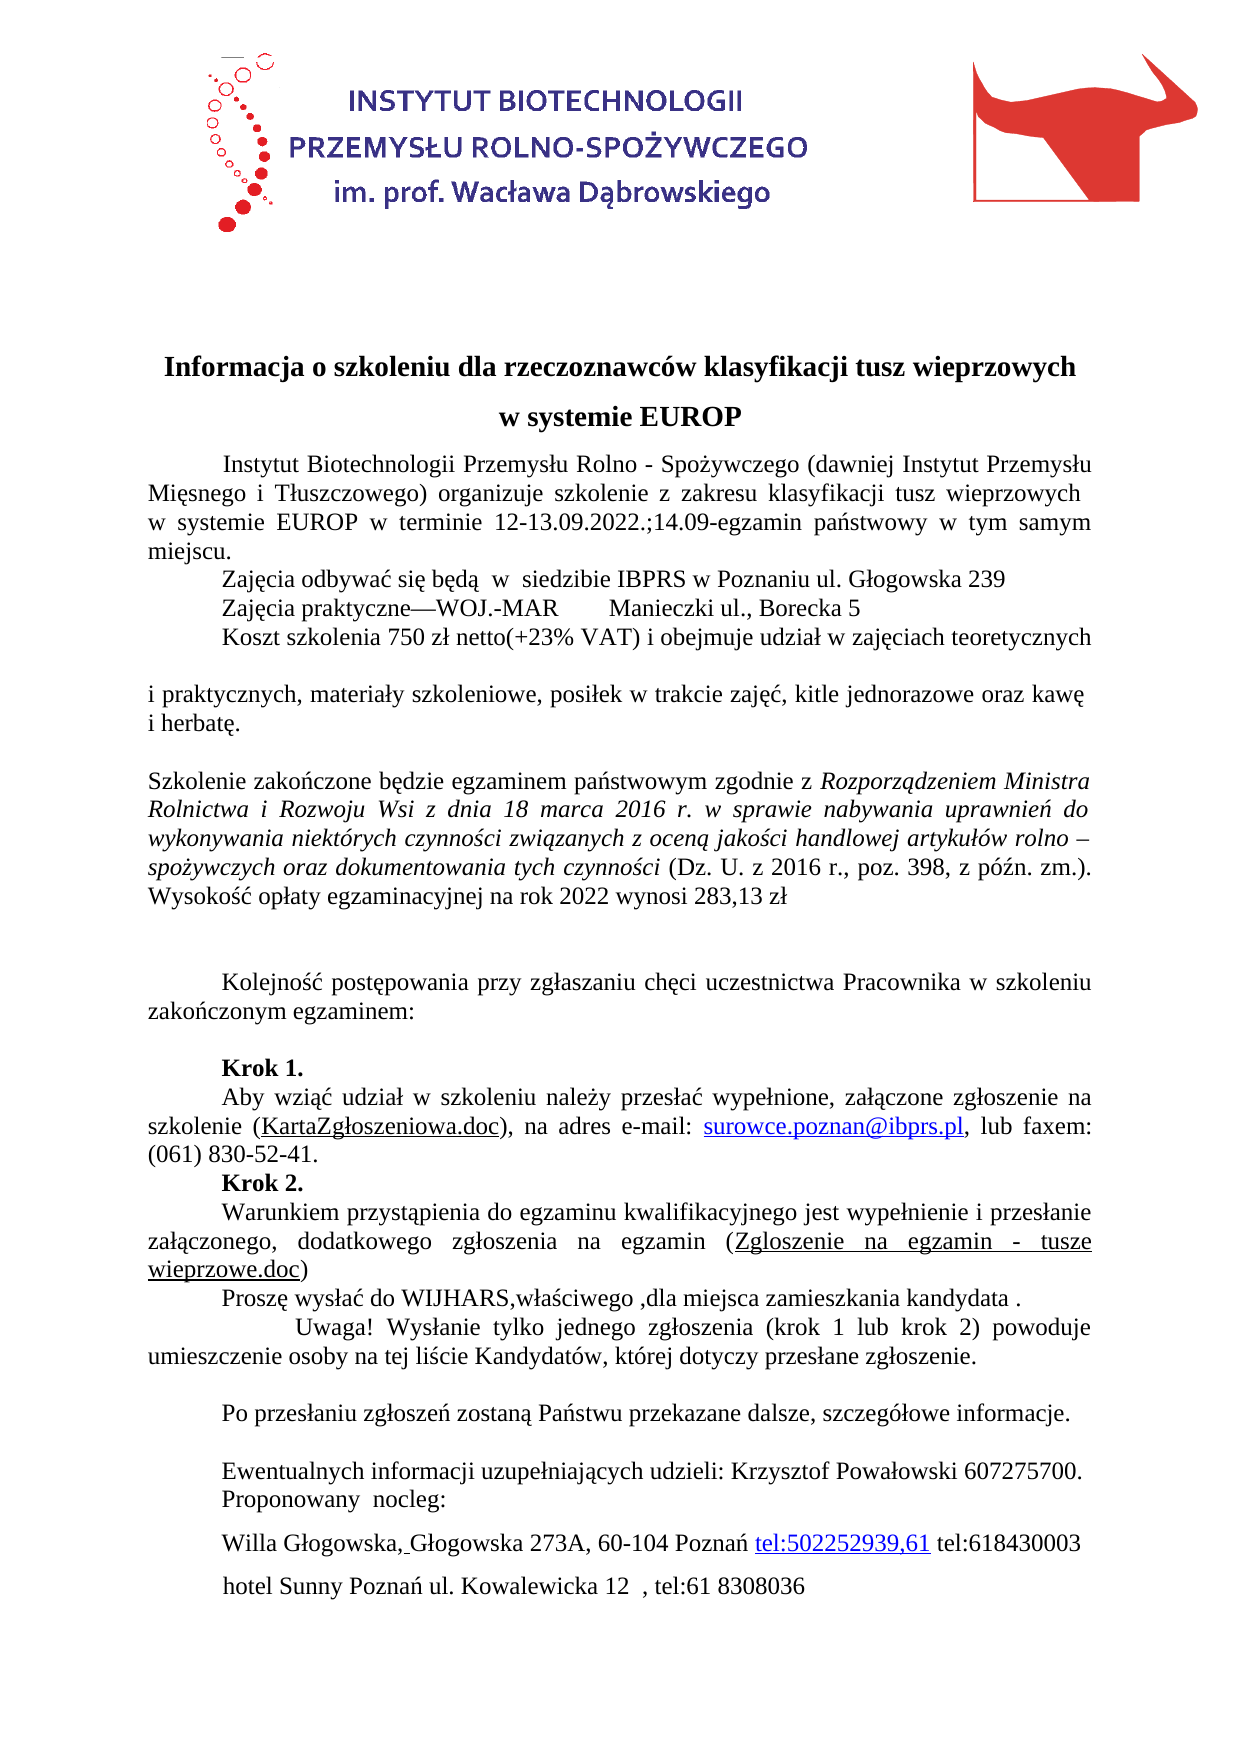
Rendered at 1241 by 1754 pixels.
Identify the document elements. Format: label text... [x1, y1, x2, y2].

text Kolejność postępowania przy zgłaszaniu chęci uczestnictwa Pracownika w szkoleniu zakończonym egzaminem: [148, 967, 1092, 1024]
text Willa Głogowska, Głogowska 273A, 60-104 Poznań tel:502252939,61 tel:618430003 [148, 1528, 1092, 1556]
text Aby wziąć udział w szkoleniu należy przesłać wypełnione, załączone zgłoszenie na szkolenie (KartaZgłoszeniowa.doc), na adres e-mail: surowce.poznan@ibprs.pl, lub faxem: (061) 830-52-41. [148, 1082, 1092, 1168]
text Proponowany nocleg: [148, 1484, 1092, 1513]
text Szkolenie zakończone będzie egzaminem państwowym zgodnie z Rozporządzeniem Ministra Rolnictwa i Rozwoju Wsi z dnia 18 marca 2016 r. w sprawie nabywania uprawnień do wykonywania niektórych czynności związanych z oceną jakości handlowej artykułów rolno – spożywczych oraz dokumentowania tych czynności (Dz. U. z 2016 r., poz. 398, z późn. zm.). Wysokość opłaty egzaminacyjnej na rok 2022 wynosi 283,13 zł [148, 766, 1092, 909]
text Proszę wysłać do WIJHARS,właściwego ,dla miejsca zamieszkania kandydata . [148, 1283, 1092, 1312]
text Koszt szkolenia 750 zł netto(+23% VAT) i obejmuje udział w zajęciach teoretycznych i praktycznych, materiały szkoleniowe, posiłek w trakcie zajęć, kitle jednorazowe oraz kawę i herbatę. [148, 622, 1092, 737]
text Uwaga! Wysłanie tylko jednego zgłoszenia (krok 1 lub krok 2) powoduje umieszczenie osoby na tej liście Kandydatów, której dotyczy przesłane zgłoszenie. [148, 1312, 1092, 1369]
text hotel Sunny Poznań ul. Kowalewicka 12 , tel:61 8308036 [148, 1571, 1092, 1599]
picture [207, 53, 807, 232]
text Zajęcia praktyczne—WOJ.-MAR Manieczki ul., Borecka 5 [148, 593, 1092, 622]
text Ewentualnych informacji uzupełniających udzieli: Krzysztof Powałowski 607275700. [221, 1456, 1092, 1484]
text Instytut Biotechnologii Przemysłu Rolno - Spożywczego (dawniej Instytut Przemysłu Mięsnego i Tłuszczowego) organizuje szkolenie z zakresu klasyfikacji tusz wieprzowych w systemie EUROP w terminie 12-13.09.2022.;14.09-egzamin państwowy w tym samym miejscu. [148, 449, 1092, 564]
text Zajęcia odbywać się będą w siedzibie IBPRS w Poznaniu ul. Głogowska 239 [148, 564, 1092, 593]
text w systemie EUROP [148, 399, 1092, 433]
text Informacja o szkoleniu dla rzeczoznawców klasyfikacji tusz wieprzowych [148, 349, 1092, 382]
text Warunkiem przystąpienia do egzaminu kwalifikacyjnego jest wypełnienie i przesłanie załączonego, dodatkowego zgłoszenia na egzamin (Zgloszenie na egzamin - tusze wieprzowe.doc) [148, 1197, 1092, 1283]
text Po przesłaniu zgłoszeń zostaną Państwu przekazane dalsze, szczegółowe informacje. [148, 1398, 1092, 1427]
text Krok 2. [148, 1168, 1092, 1197]
text Krok 1. [148, 1053, 1092, 1082]
